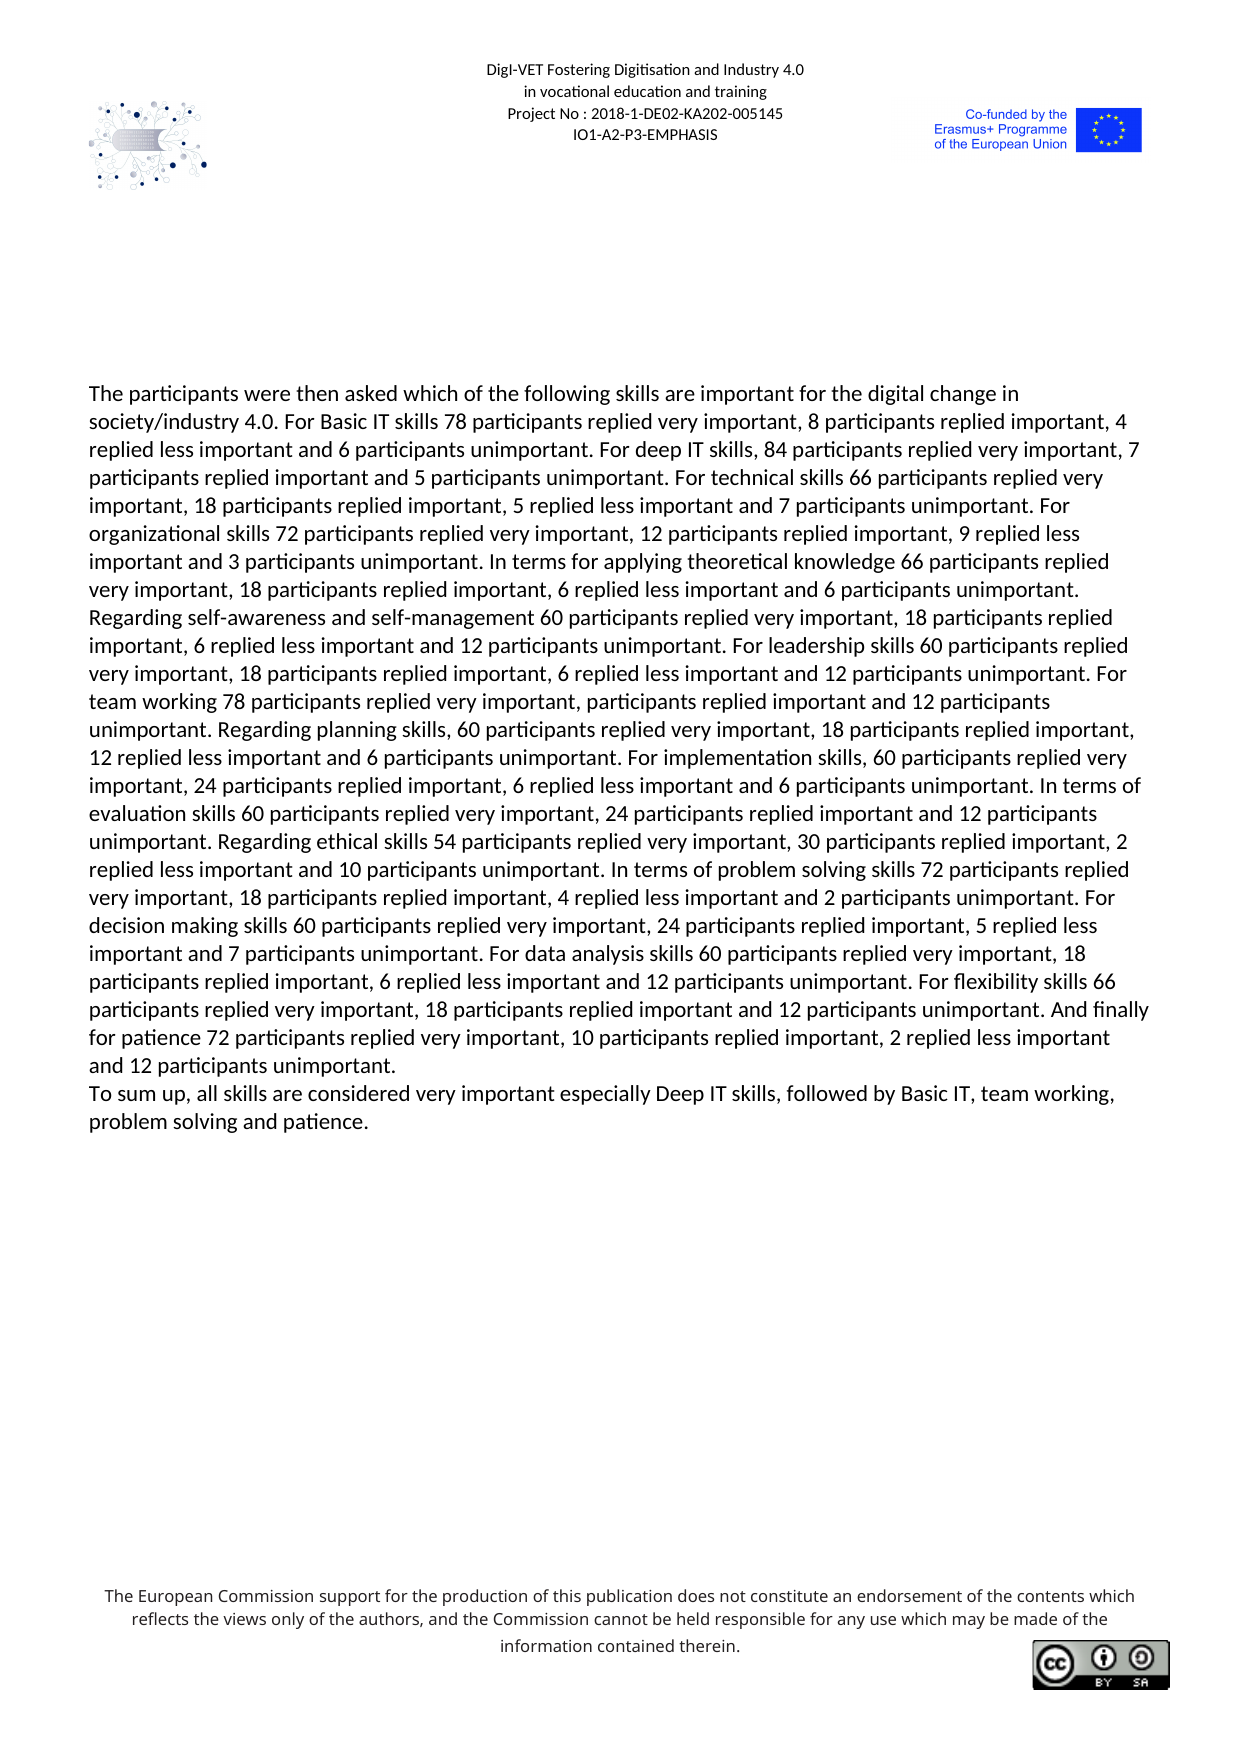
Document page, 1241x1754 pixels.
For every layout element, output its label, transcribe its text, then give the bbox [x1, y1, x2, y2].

picture [88, 101, 207, 190]
picture [892, 97, 1152, 163]
text The participants were then asked which of the following skills are important for the digital change in society/industry 4.0. For Basic IT skills 78 participants replied very important, 8 participants replied important, 4 replied less important and 6 participants unimportant. For deep IT skills, 84 participants replied very important, 7 participants replied important and 5 participants unimportant. For technical skills 66 participants replied very important, 18 participants replied important, 5 replied less important and 7 participants unimportant. For organizational skills 72 participants replied very important, 12 participants replied important, 9 replied less important and 3 participants unimportant. In terms for applying theoretical knowledge 66 participants replied very important, 18 participants replied important, 6 replied less important and 6 participants unimportant. Regarding self-awareness and self-management 60 participants replied very important, 18 participants replied important, 6 replied less important and 12 participants unimportant. For leadership skills 60 participants replied very important, 18 participants replied important, 6 replied less important and 12 participants unimportant. For team working 78 participants replied very important, participants replied important and 12 participants unimportant. Regarding planning skills, 60 participants replied very important, 18 participants replied important, 12 replied less important and 6 participants unimportant. For implementation skills, 60 participants replied very important, 24 participants replied important, 6 replied less important and 6 participants unimportant. In terms of evaluation skills 60 participants replied very important, 24 participants replied important and 12 participants unimportant. Regarding ethical skills 54 participants replied very important, 30 participants replied important, 2 replied less important and 10 participants unimportant. In terms of problem solving skills 72 participants replied very important, 18 participants replied important, 4 replied less important and 2 participants unimportant. For decision making skills 60 participants replied very important, 24 participants replied important, 5 replied less important and 7 participants unimportant. For data analysis skills 60 participants replied very important, 18 participants replied important, 6 replied less important and 12 participants unimportant. For flexibility skills 66 participants replied very important, 18 participants replied important and 12 participants unimportant. And finally for patience 72 participants replied very important, 10 participants replied important, 2 replied less important and 12 participants unimportant. [89, 379, 1152, 1079]
text To sum up, all skills are considered very important especially Deep IT skills, followed by Basic IT, team working, problem solving and patience. [89, 1079, 1152, 1135]
picture [1032, 1640, 1170, 1690]
